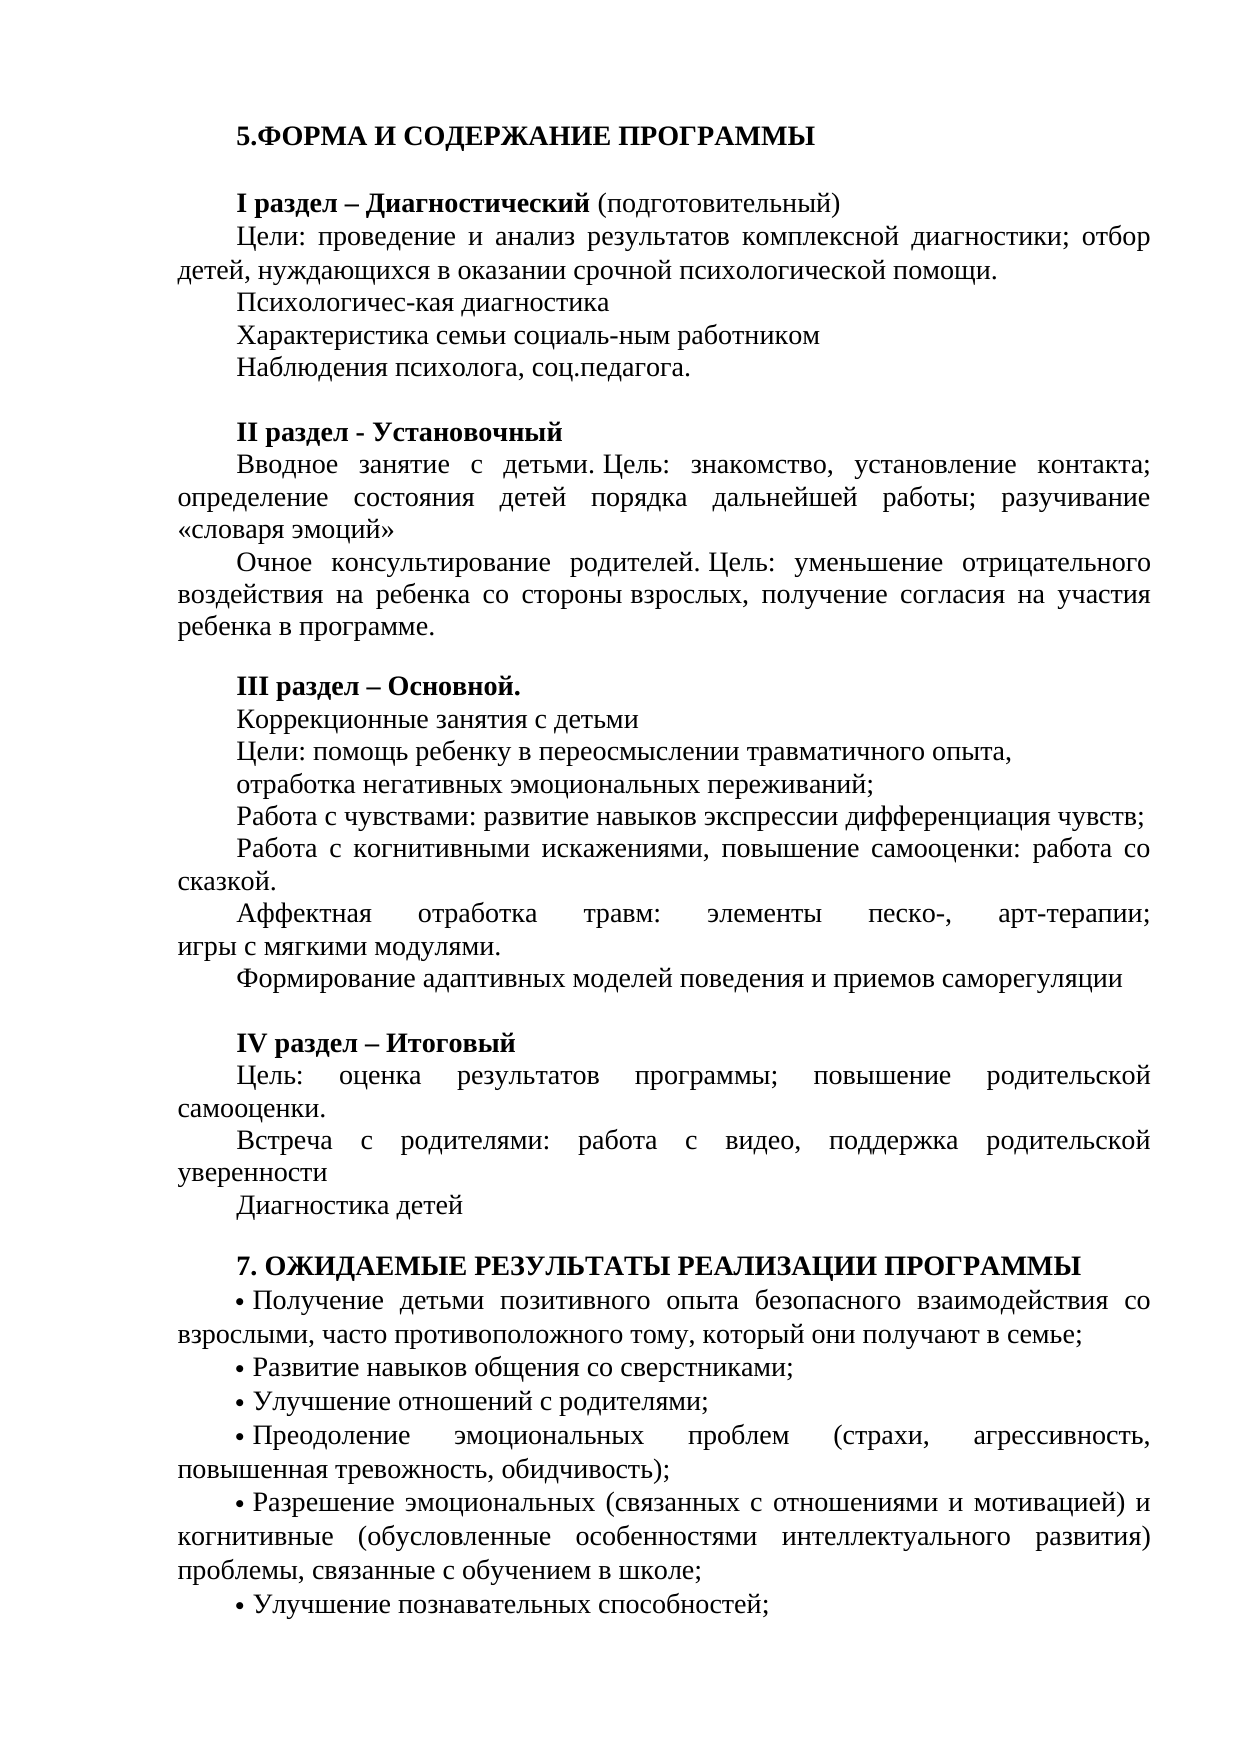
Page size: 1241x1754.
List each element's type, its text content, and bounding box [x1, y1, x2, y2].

text Аффектная отработка травм: элементы песко-, арт-терапии; игры c мягкими модулями. [177, 896, 1152, 961]
list Развитие навыков общения со сверстниками; [177, 1349, 1152, 1383]
text Цели: проведение и анализ результатов комплексной диагностики; отбор детей, нуждающихся в оказании срочной психологической помощи. [177, 218, 1152, 286]
text Встреча с родителями: работа с видео, поддержка родительской уверенности [177, 1123, 1152, 1188]
text Вводное занятие с детьми. Цель: знакомство, установление контакта; определение состояния детей порядка дальнейшей работы; разучивание «словаря эмоций» [177, 447, 1152, 545]
text II раздел - Установочный [177, 415, 1152, 447]
text Диагностика детей [177, 1188, 1152, 1220]
text Формирование адаптивных моделей поведения и приемов саморегуляции [177, 961, 1152, 993]
text Цели: помощь ребенку в переосмыслении травматичного опыта, [177, 734, 1152, 767]
text 7. ОЖИДАЕМЫЕ РЕЗУЛЬТАТЫ РЕАЛИЗАЦИИ ПРОГРАММЫ [177, 1248, 1152, 1282]
text Характеристика семьи социаль-ным работником [177, 318, 1152, 350]
text 5.ФОРМА И СОДЕРЖАНИЕ ПРОГРАММЫ [177, 118, 1152, 152]
text Наблюдения психолога, соц.педагога. [177, 350, 1152, 383]
list Улучшение отношений с родителями; [177, 1383, 1152, 1417]
text IV раздел – Итоговый [177, 1026, 1152, 1058]
text отработка негативных эмоциональных переживаний; [177, 767, 1152, 799]
text I раздел – Диагностический (подготовительный) [177, 186, 1152, 218]
text Работа с чувствами: развитие навыков экспрессии дифференциация чувств; [177, 799, 1152, 831]
list Улучшение познавательных способностей; [177, 1585, 1152, 1619]
text Очное консультирование родителей. Цель: уменьшение отрицательного воздействия на ребенка со стороны взрослых, получение согласия на участия ребенка в программе. [177, 545, 1152, 642]
text Работа с когнитивными искажениями, повышение самооценки: работа со сказкой. [177, 831, 1152, 896]
list Получение детьми позитивного опыта безопасного взаимодействия со взрослыми, часто противоположного тому, который они получают в семье; [177, 1282, 1152, 1349]
text Психологичес-кая диагностика [177, 286, 1152, 318]
list Преодоление эмоциональных проблем (страхи, агрессивность, повышенная тревожность, обидчивость); [177, 1417, 1152, 1484]
text Коррекционные занятия с детьми [177, 702, 1152, 734]
list Разрешение эмоциональных (связанных с отношениями и мотивацией) и когнитивные (обусловленные особенностями интеллектуального развития) проблемы, связанные с обучением в школе; [177, 1484, 1152, 1585]
text III раздел – Основной. [177, 669, 1152, 702]
text Цель: оценка результатов программы; повышение родительской самооценки. [177, 1058, 1152, 1123]
